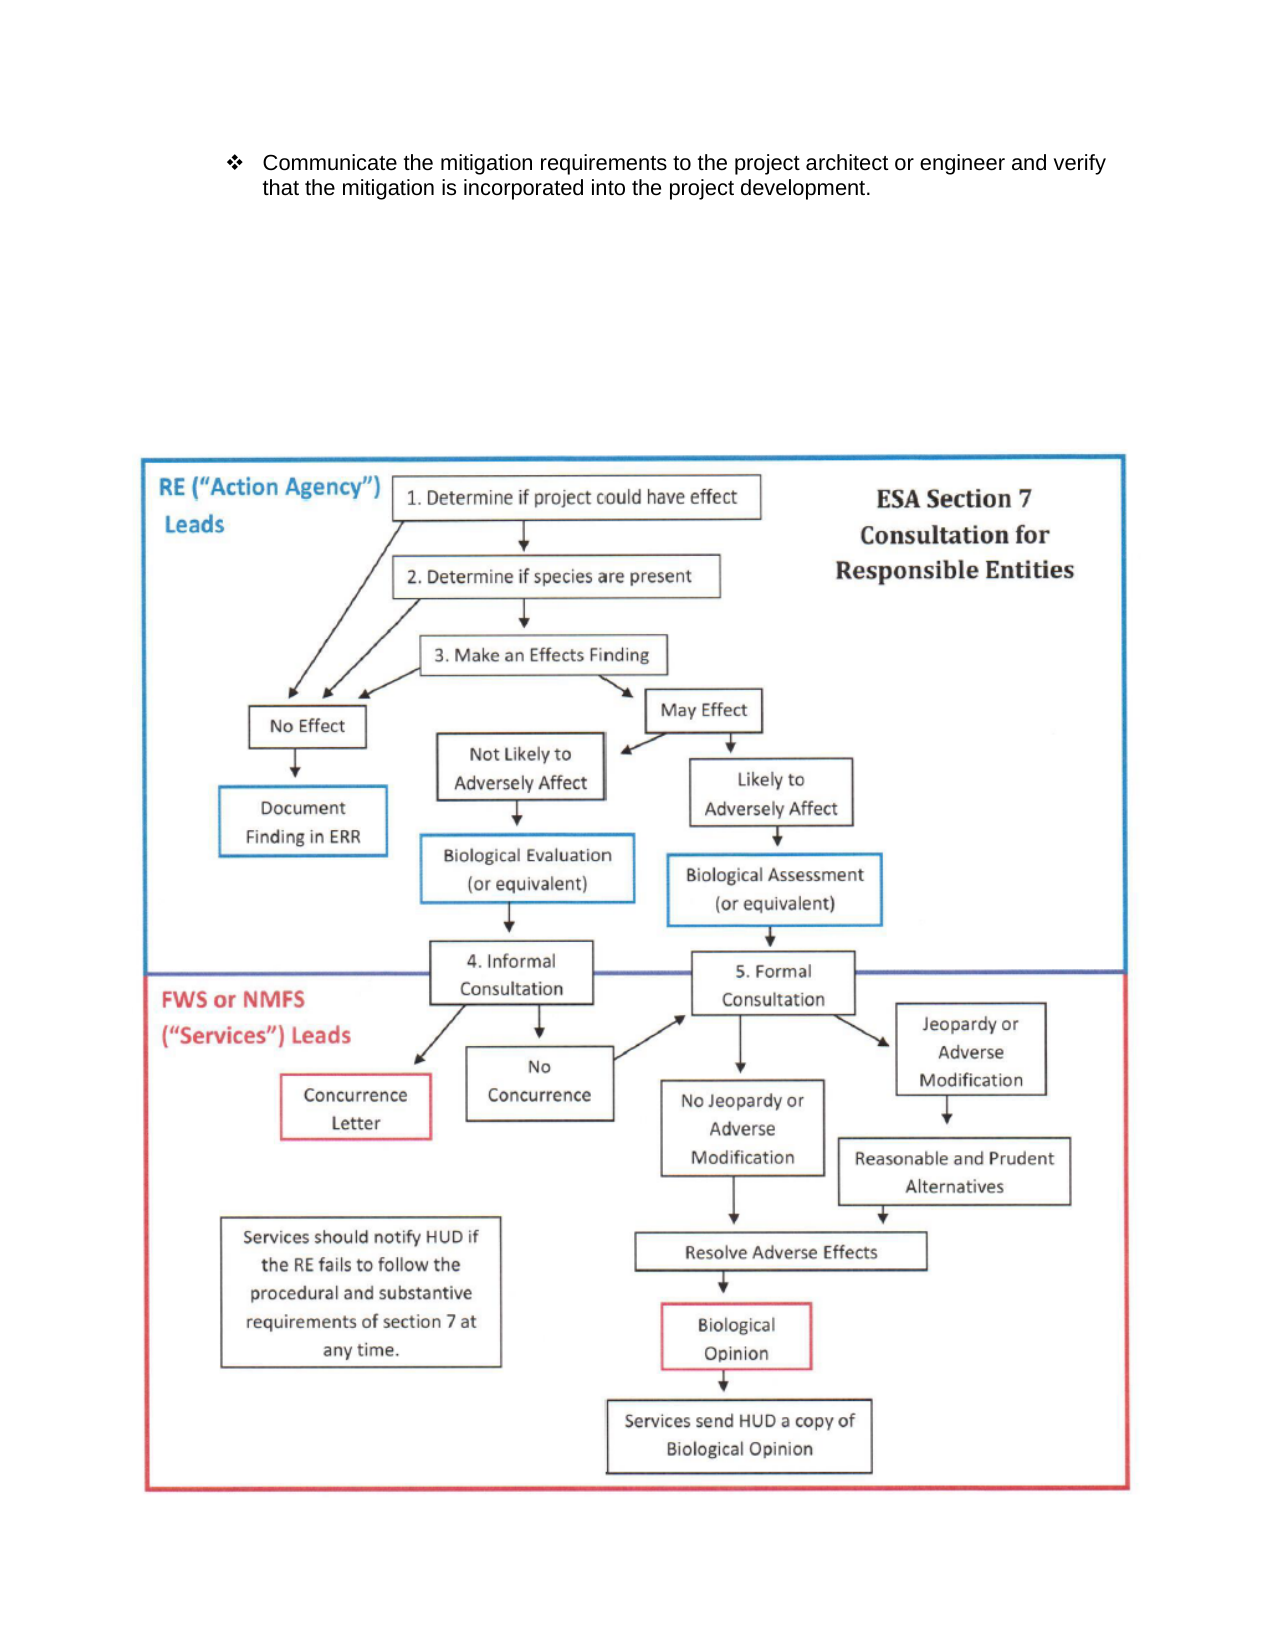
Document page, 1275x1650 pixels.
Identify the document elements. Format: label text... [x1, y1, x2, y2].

list Communicate the mitigation requirements to the project architect or engineer and verify that the mitigation is incorporated into the project development. [225, 150, 1125, 200]
picture [131, 448, 1142, 1497]
